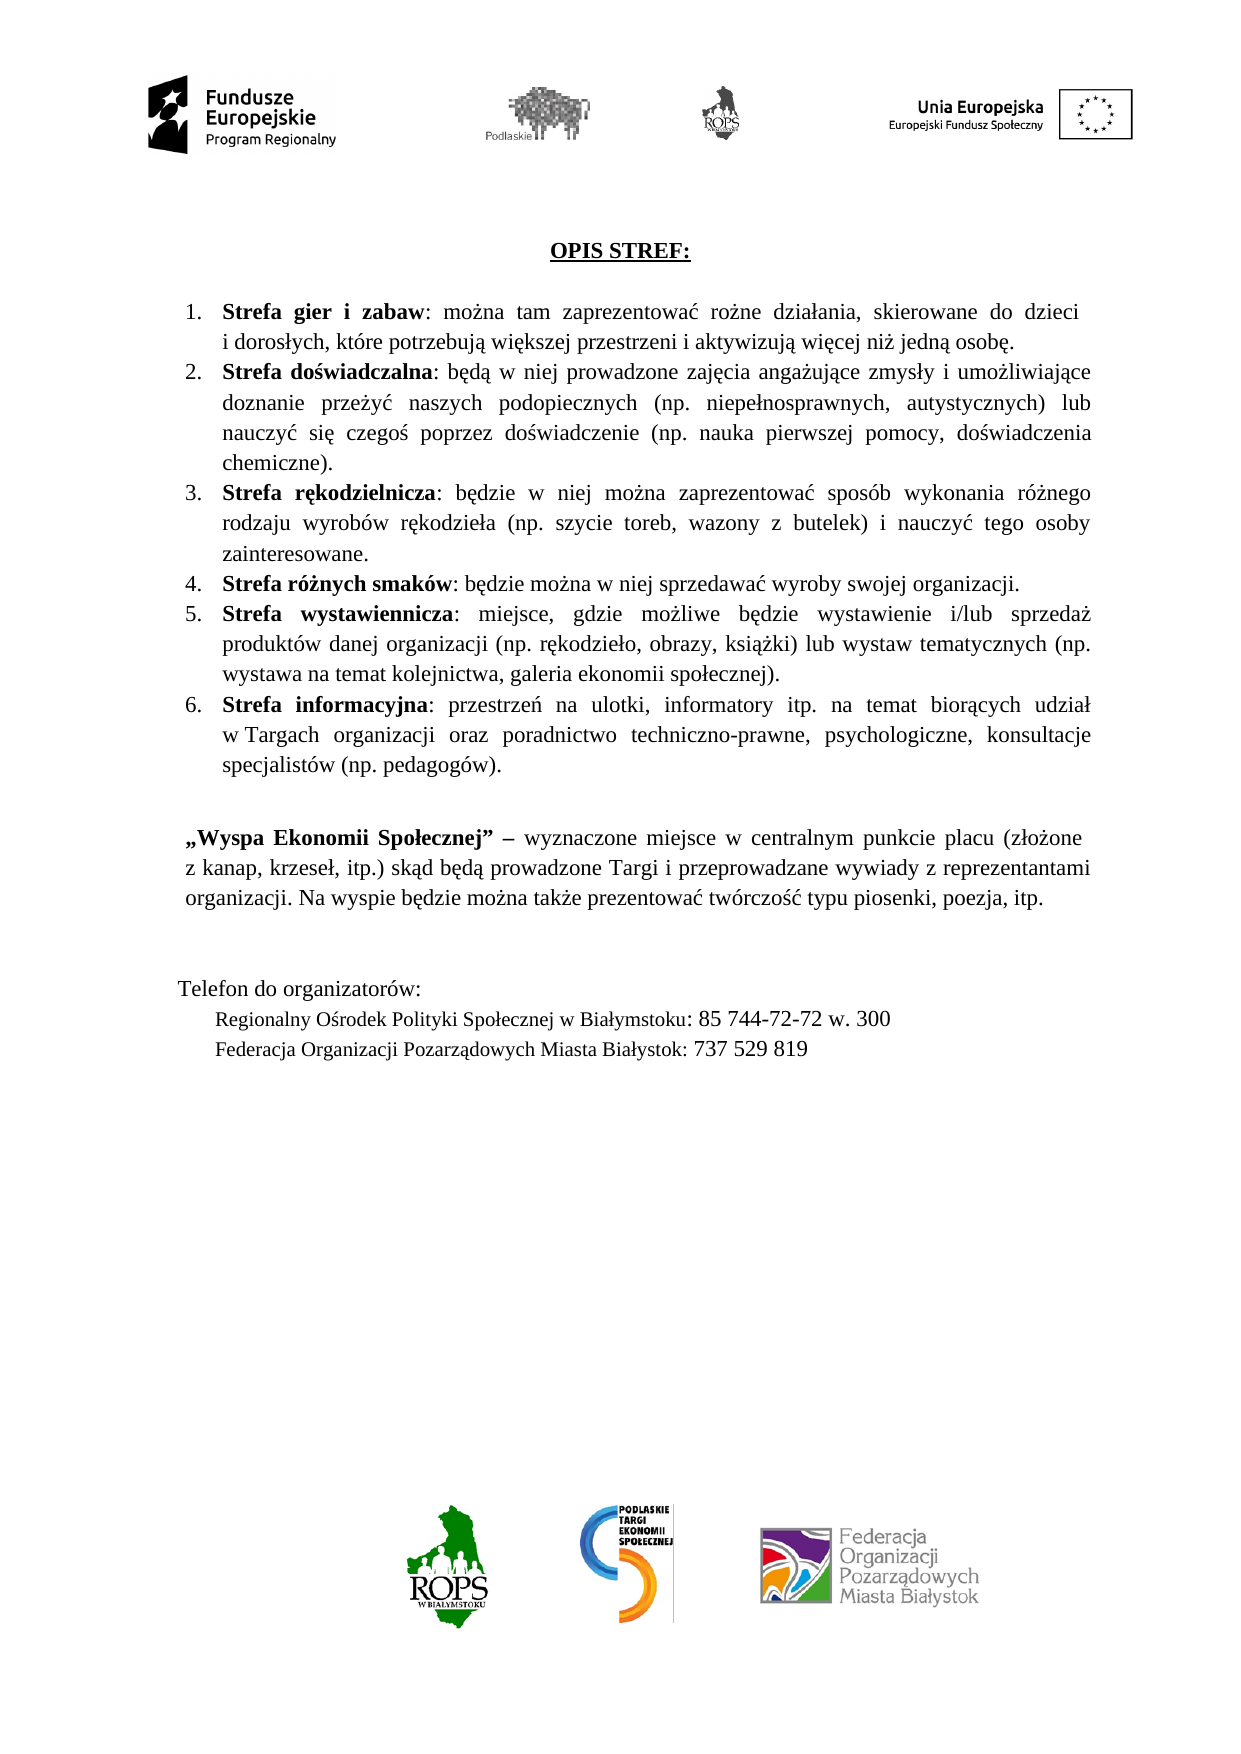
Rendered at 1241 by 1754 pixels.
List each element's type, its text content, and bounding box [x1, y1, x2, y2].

list Strefa rękodzielnicza: będzie w niej można zaprezentować sposób wykonania różnego rodzaju wyrobów rękodzieła (np. szycie toreb, wazony z butelek) i nauczyć tego osoby zainteresowane. [185, 479, 1092, 566]
text Telefon do organizatorów: [148, 975, 1092, 1001]
picture [486, 87, 590, 140]
text Federacja Organizacji Pozarządowych Miasta Białystok: 737 529 819 [215, 1036, 1092, 1062]
list Strefa doświadczalna: będą w niej prowadzone zajęcia angażujące zmysły i umożliwiające doznanie przeżyć naszych podopiecznych (np. niepełnosprawnych, autystycznych) lub nauczyć się czegoś poprzez doświadczenie (np. nauka pierwszej pomocy, doświadczenia chemiczne). [185, 358, 1092, 475]
text Regionalny Ośrodek Polityki Społecznej w Białymstoku: 85 744-72-72 w. 300 [215, 1005, 1092, 1032]
picture [702, 86, 739, 140]
list Strefa informacyjna: przestrzeń na ulotki, informatory itp. na temat biorących udział w Targach organizacji oraz poradnictwo techniczno-prawne, psychologiczne, konsultacje specjalistów (np. pedagogów). [185, 691, 1092, 777]
list Strefa różnych smaków: będzie można w niej sprzedawać wyroby swojej organizacji. [185, 570, 1092, 596]
list Strefa wystawiennicza: miejsce, gdzie możliwe będzie wystawienie i/lub sprzedaż produktów danej organizacji (np. rękodzieło, obrazy, książki) lub wystaw tematycznych (np. wystawa na temat kolejnictwa, galeria ekonomii społecznej). [185, 600, 1092, 687]
picture [394, 1498, 986, 1632]
picture [147, 73, 337, 155]
picture [888, 88, 1134, 141]
text „Wyspa Ekonomii Społecznej” – wyznaczone miejsce w centralnym punkcie placu (złożone z kanap, krzeseł, itp.) skąd będą prowadzone Targi i przeprowadzane wywiady z reprezentantami organizacji. Na wyspie będzie można także prezentować twórczość typu piosenki, poezja, itp. [185, 824, 1092, 911]
text OPIS STREF: [148, 238, 1092, 264]
list Strefa gier i zabaw: można tam zaprezentować rożne działania, skierowane do dzieci i dorosłych, które potrzebują większej przestrzeni i aktywizują więcej niż jedną osobę. [185, 298, 1092, 354]
